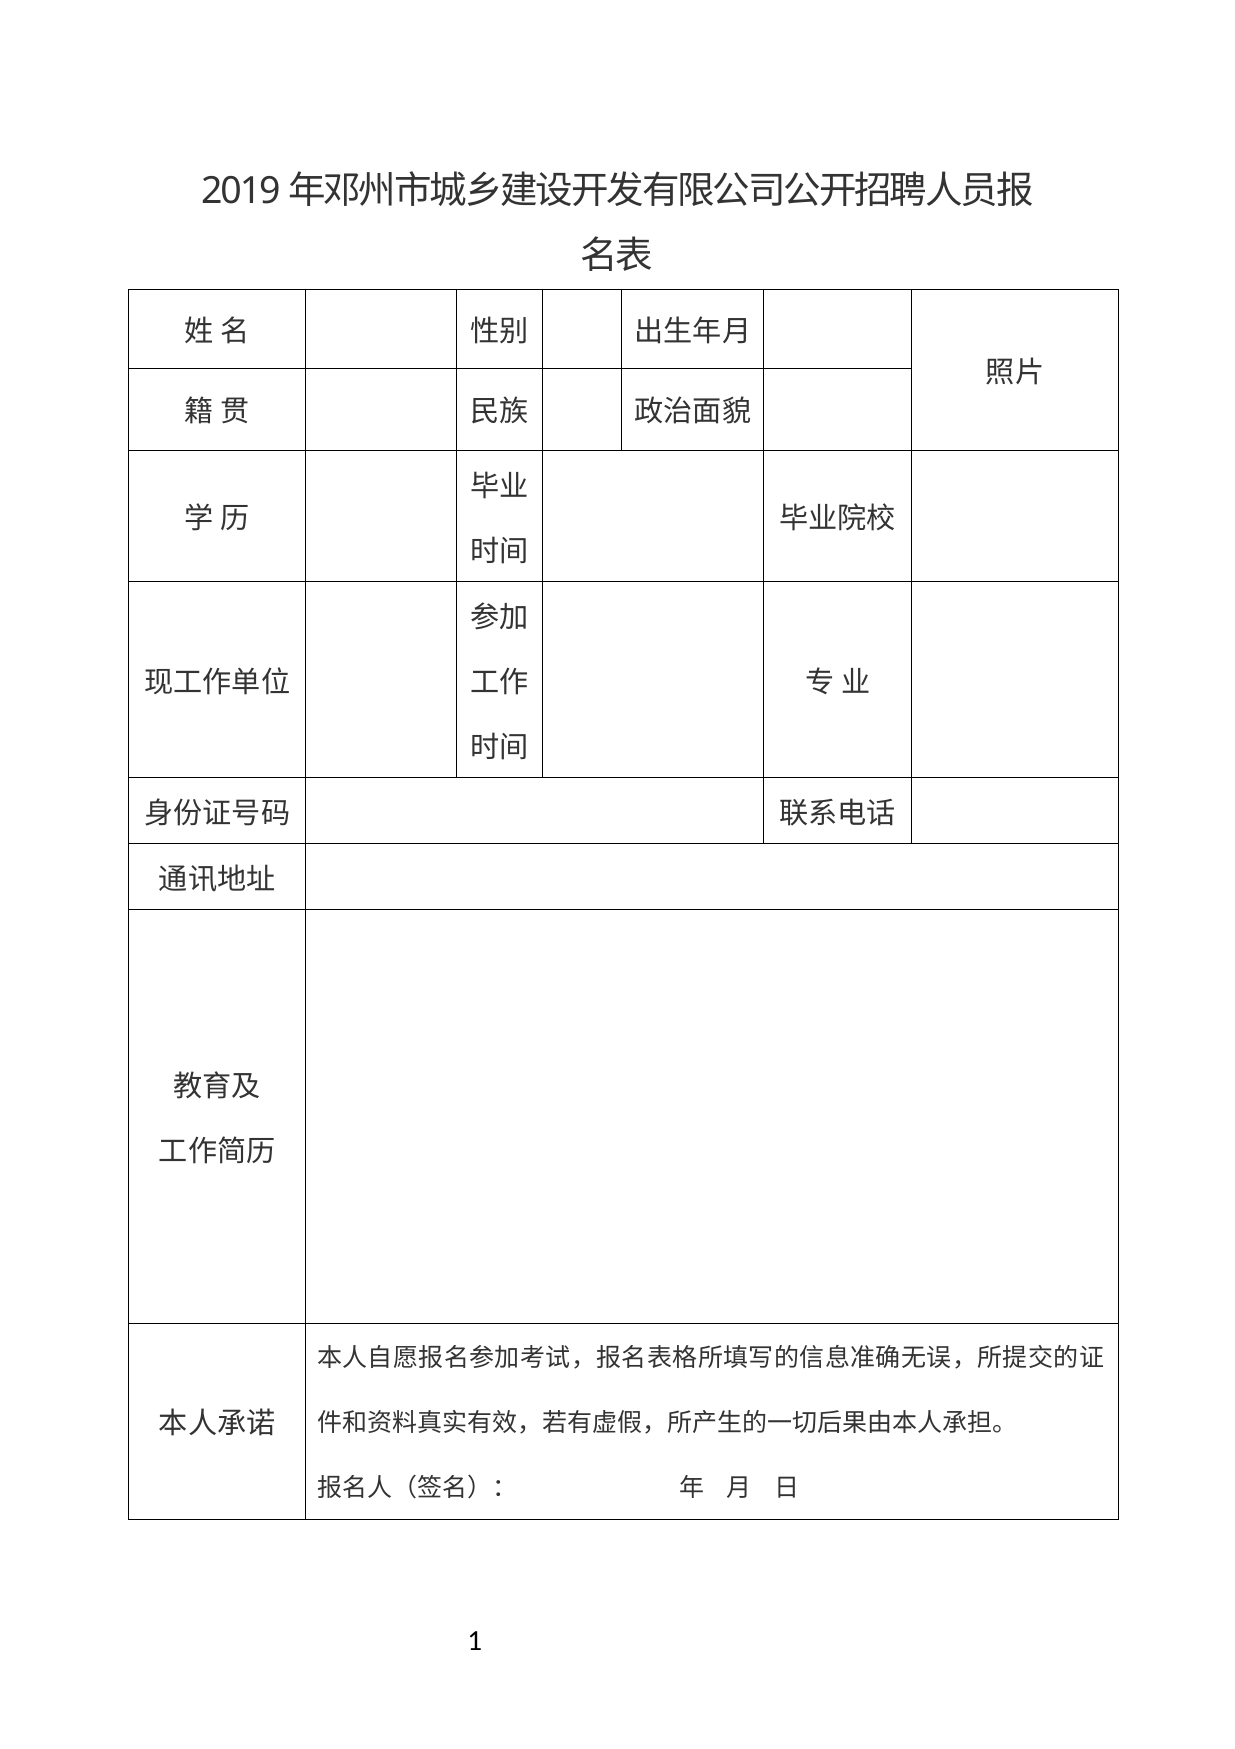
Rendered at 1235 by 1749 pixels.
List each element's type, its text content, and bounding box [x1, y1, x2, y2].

table_cell [764, 369, 911, 450]
table_cell [306, 582, 456, 777]
table_cell [306, 451, 456, 581]
table_cell 本人自愿报名参加考试，报名表格所填写的信息准确无误，所提交的证件和资料真实有效，若有虚假，所产生的一切后果由本人承担。 报名人（签名）： 年 月 日 [306, 1324, 1118, 1518]
table_header 性别 [457, 290, 542, 368]
table_header [543, 290, 621, 368]
table_cell 身份证号码 [129, 778, 305, 843]
table_cell 毕业院校 [764, 451, 911, 581]
table_cell 参加工作时间 [457, 582, 542, 777]
table_header [306, 290, 456, 368]
table_cell 籍 贯 [129, 369, 305, 450]
text 2019年邓州市城乡建设开发有限公司公开招聘人员报名表 [187, 159, 1047, 289]
table_header 出生年月 [622, 290, 763, 368]
table_cell [912, 582, 1118, 777]
table_cell 民族 [457, 369, 542, 450]
table_cell [306, 778, 763, 843]
table_cell [543, 369, 621, 450]
table_cell [306, 369, 456, 450]
table_cell [543, 582, 763, 777]
table_cell [912, 451, 1118, 581]
table_header [764, 290, 911, 368]
table_cell 毕业 时间 [457, 451, 542, 581]
table_cell [306, 910, 1118, 1322]
table_cell 联系电话 [764, 778, 911, 843]
table_cell [543, 451, 763, 581]
table_cell 教育及 工作简历 [129, 910, 305, 1322]
table_cell [912, 778, 1118, 843]
table_cell 专 业 [764, 582, 911, 777]
table_cell 通讯地址 [129, 844, 305, 909]
table_header 姓 名 [129, 290, 305, 368]
table_cell 现工作单位 [129, 582, 305, 777]
table_cell [306, 844, 1118, 909]
table_cell 政治面貌 [622, 369, 763, 450]
table_header 照片 [912, 290, 1118, 450]
table_cell 本人承诺 [129, 1324, 305, 1518]
table_cell 学 历 [129, 451, 305, 581]
